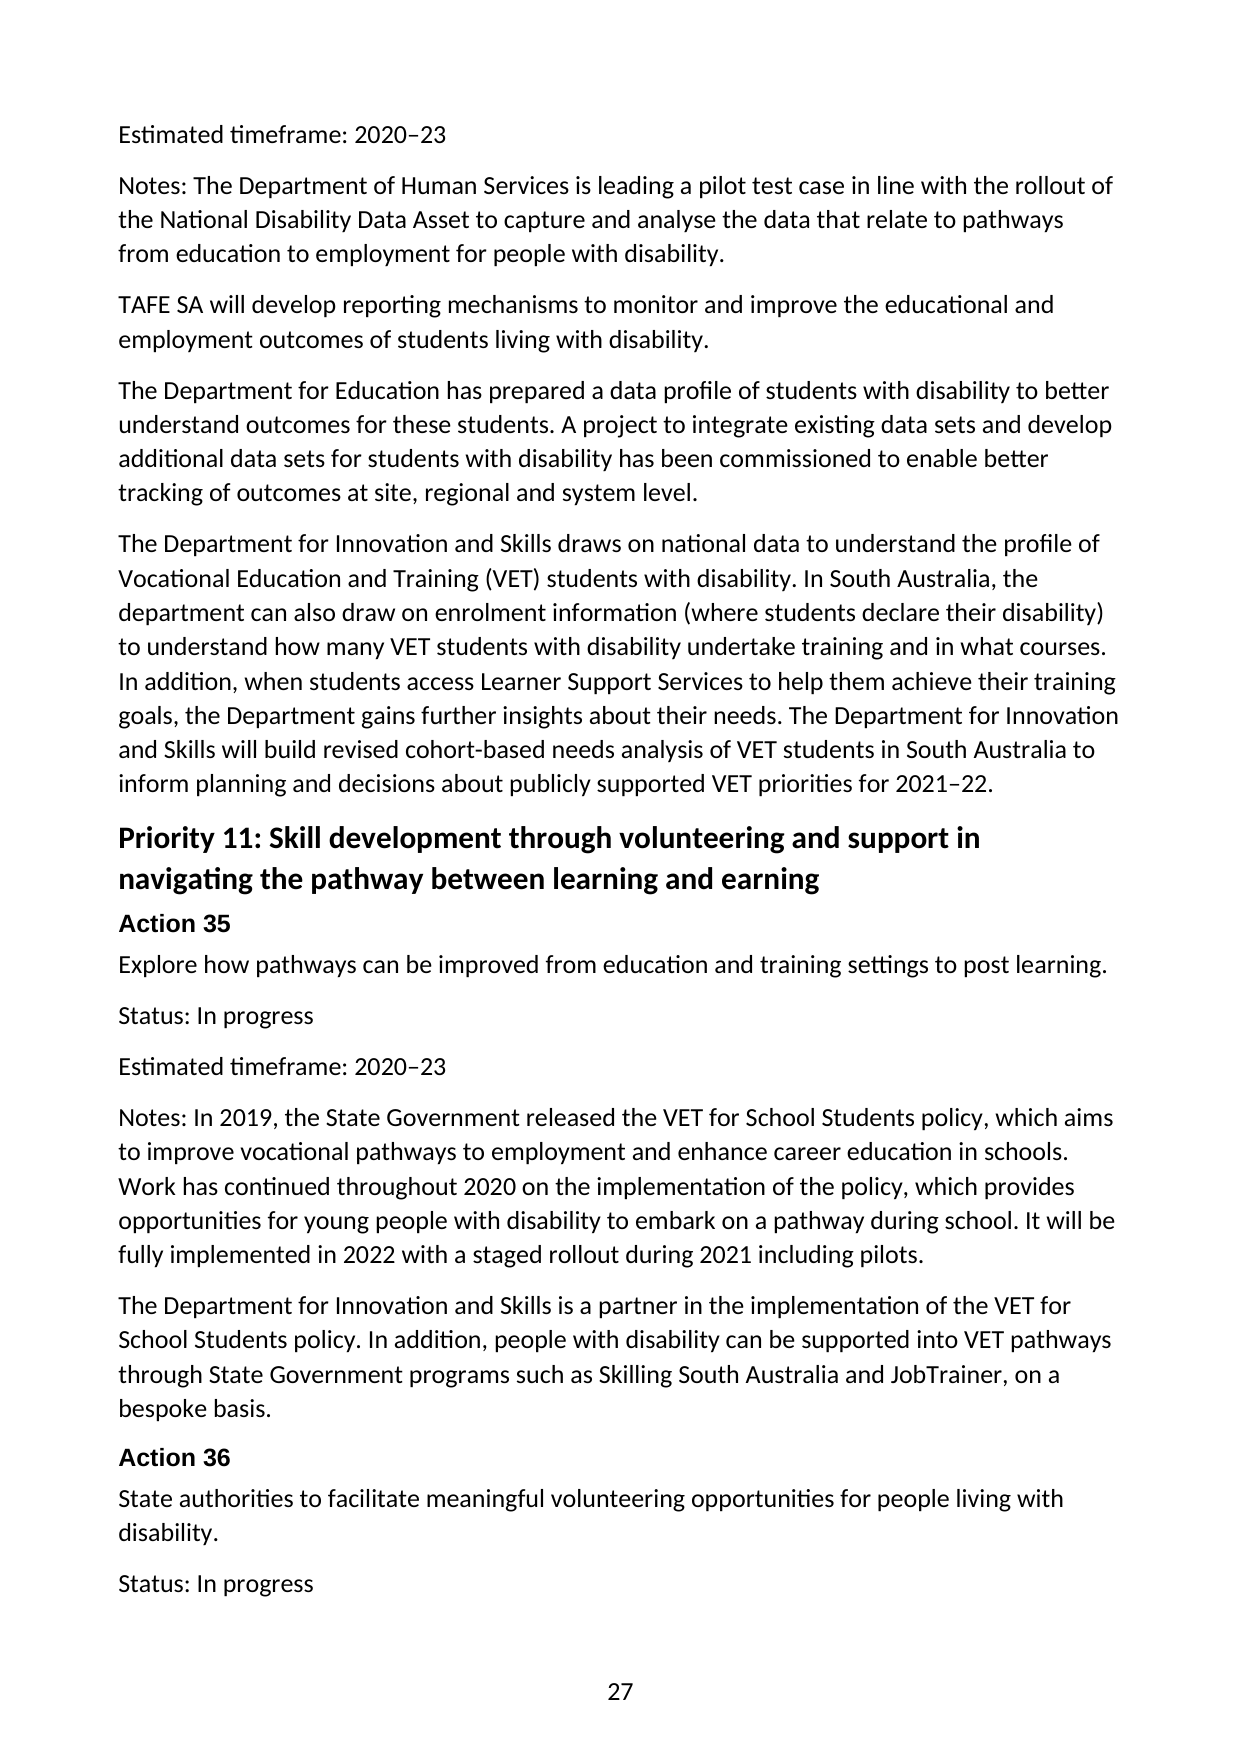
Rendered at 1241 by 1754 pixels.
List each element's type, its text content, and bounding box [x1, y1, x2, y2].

text Status: In progress [118, 1567, 1122, 1599]
subtitle Action 36 [118, 1443, 1122, 1472]
text TAFE SA will develop reporting mechanisms to monitor and improve the educational and employment outcomes of students living with disability. [118, 288, 1122, 354]
subtitle Action 35 [118, 909, 1122, 938]
text Notes: In 2019, the State Government released the VET for School Students policy, which aims to improve vocational pathways to employment and enhance career education in schools. Work has continued throughout 2020 on the implementation of the policy, which provides opportunities for young people with disability to embark on a pathway during school. It will be fully implemented in 2022 with a staged rollout during 2021 including pilots. [118, 1101, 1122, 1270]
text Estimated timeframe: 2020–23 [118, 1050, 1122, 1082]
text State authorities to facilitate meaningful volunteering opportunities for people living with disability. [118, 1482, 1122, 1548]
subtitle Priority 11: Skill development through volunteering and support in navigating the pathway between learning and earning [118, 818, 1122, 898]
text The Department for Innovation and Skills draws on national data to understand the profile of Vocational Education and Training (VET) students with disability. In South Australia, the department can also draw on enrolment information (where students declare their disability) to understand how many VET students with disability undertake training and in what courses. In addition, when students access Learner Support Services to help them achieve their training goals, the Department gains further insights about their needs. The Department for Innovation and Skills will build revised cohort-based needs analysis of VET students in South Australia to inform planning and decisions about publicly supported VET priorities for 2021–22. [118, 527, 1122, 799]
text Estimated timeframe: 2020–23 [118, 118, 1122, 150]
text The Department for Education has prepared a data profile of students with disability to better understand outcomes for these students. A project to integrate existing data sets and develop additional data sets for students with disability has been commissioned to enable better tracking of outcomes at site, regional and system level. [118, 374, 1122, 508]
text Explore how pathways can be improved from education and training settings to post learning. [118, 948, 1122, 980]
text Status: In progress [118, 999, 1122, 1031]
text The Department for Innovation and Skills is a partner in the implementation of the VET for School Students policy. In addition, people with disability can be supported into VET pathways through State Government programs such as Skilling South Australia and JobTrainer, on a bespoke basis. [118, 1289, 1122, 1424]
text Notes: The Department of Human Services is leading a pilot test case in line with the rollout of the National Disability Data Asset to capture and analyse the data that relate to pathways from education to employment for people with disability. [118, 169, 1122, 269]
